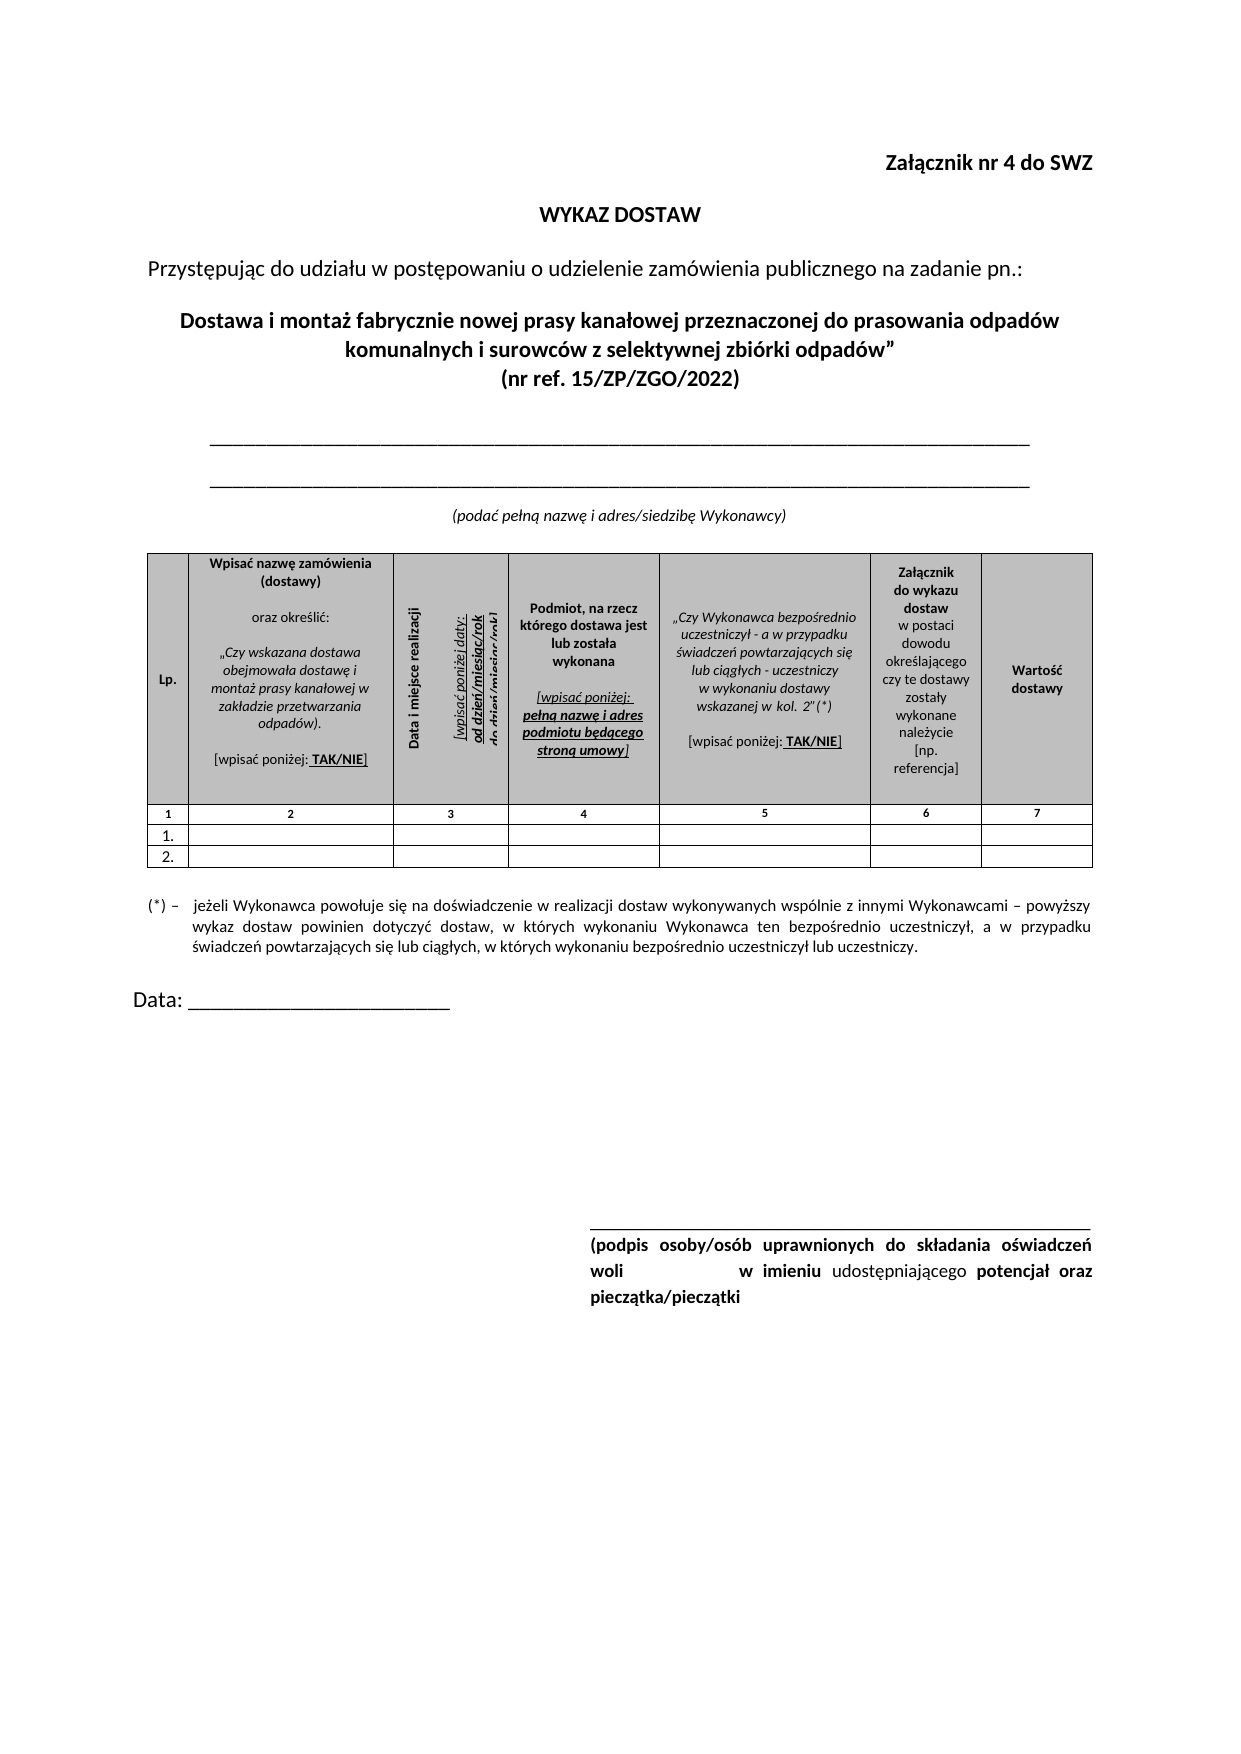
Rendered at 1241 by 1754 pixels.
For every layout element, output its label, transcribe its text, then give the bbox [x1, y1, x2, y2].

table_header Załącznik do wykazu dostaw w postaci dowodu określającego czy te dostawy zostały wykonane należycie [np. referencja] [871, 554, 981, 804]
table_cell [189, 825, 393, 845]
table_cell 1 [148, 805, 188, 824]
text ________________________________________________________________________ [148, 421, 1093, 449]
text (*) – jeżeli Wykonawca powołuje się na doświadczenie w realizacji dostaw wykonywanych wspólnie z innymi Wykonawcami – powyższy wykaz dostaw powinien dotyczyć dostaw, w których wykonaniu Wykonawca ten bezpośrednio uczestniczył, a w przypadku świadczeń powtarzających się lub ciągłych, w których wykonaniu bezpośrednio uczestniczył lub uczestniczy. [148, 896, 1093, 957]
table_cell [982, 846, 1092, 867]
text Dostawa i montaż fabrycznie nowej prasy kanałowej przeznaczonej do prasowania odpadów komunalnych i surowców z selektywnej zbiórki odpadów” [151, 307, 1089, 363]
table_header „Czy Wykonawca bezpośrednio uczestniczył - a w przypadku świadczeń powtarzających się lub ciągłych - uczestniczy w wykonaniu dostawy wskazanej w kol. 2”(*) [wpisać poniżej: TAK/NIE] [660, 554, 870, 804]
table_cell 4 [509, 805, 659, 824]
text (podać pełną nazwę i adres/siedzibę Wykonawcy) [148, 505, 1093, 525]
table_cell [871, 846, 981, 867]
table_cell 1. [148, 825, 188, 845]
table_cell [660, 825, 870, 845]
table_cell [982, 825, 1092, 845]
table_cell [189, 846, 393, 867]
table_cell 3 [394, 805, 508, 824]
text Załącznik nr 4 do SWZ [148, 148, 1093, 176]
table_cell [509, 846, 659, 867]
table_header Lp. [148, 554, 188, 804]
table_cell [509, 825, 659, 845]
table_cell [394, 846, 508, 867]
text (podpis osoby/osób uprawnionych do składania oświadczeń woli w imieniu udostępniającego potencjał oraz pieczątka/pieczątki [590, 1233, 1093, 1308]
table_cell 6 [871, 805, 981, 824]
text WYKAZ DOSTAW [148, 201, 1093, 229]
table_header Data i miejsce realizacji [wpisać poniżej daty: od dzień/miesiąc/rok do dzień/miesiąc/rok] [394, 554, 508, 804]
table_header Wartość dostawy [982, 554, 1092, 804]
text ________________________________________ [516, 1204, 1093, 1233]
table_cell 2. [148, 846, 188, 867]
table_header Podmiot, na rzecz którego dostawa jest lub została wykonana [wpisać poniżej: pełną nazwę i adres podmiotu będącego stroną umowy] [509, 554, 659, 804]
table_cell 2 [189, 805, 393, 824]
table_cell [871, 825, 981, 845]
table_cell 5 [660, 805, 870, 824]
table_cell [660, 846, 870, 867]
table_cell [394, 825, 508, 845]
text ________________________________________________________________________ [148, 463, 1093, 491]
text Data: _______________________ [133, 985, 1093, 1013]
table_header Wpisać nazwę zamówienia (dostawy) oraz określić: „Czy wskazana dostawa obejmowała dostawę i montaż prasy kanałowej w zakładzie przetwarzania odpadów). [wpisać poniżej: TAK/NIE] [189, 554, 393, 804]
text Przystępując do udziału w postępowaniu o udzielenie zamówienia publicznego na zadanie pn.: [148, 254, 1093, 282]
text (nr ref. 15/ZP/ZGO/2022) [151, 364, 1089, 392]
table_cell 7 [982, 805, 1092, 824]
